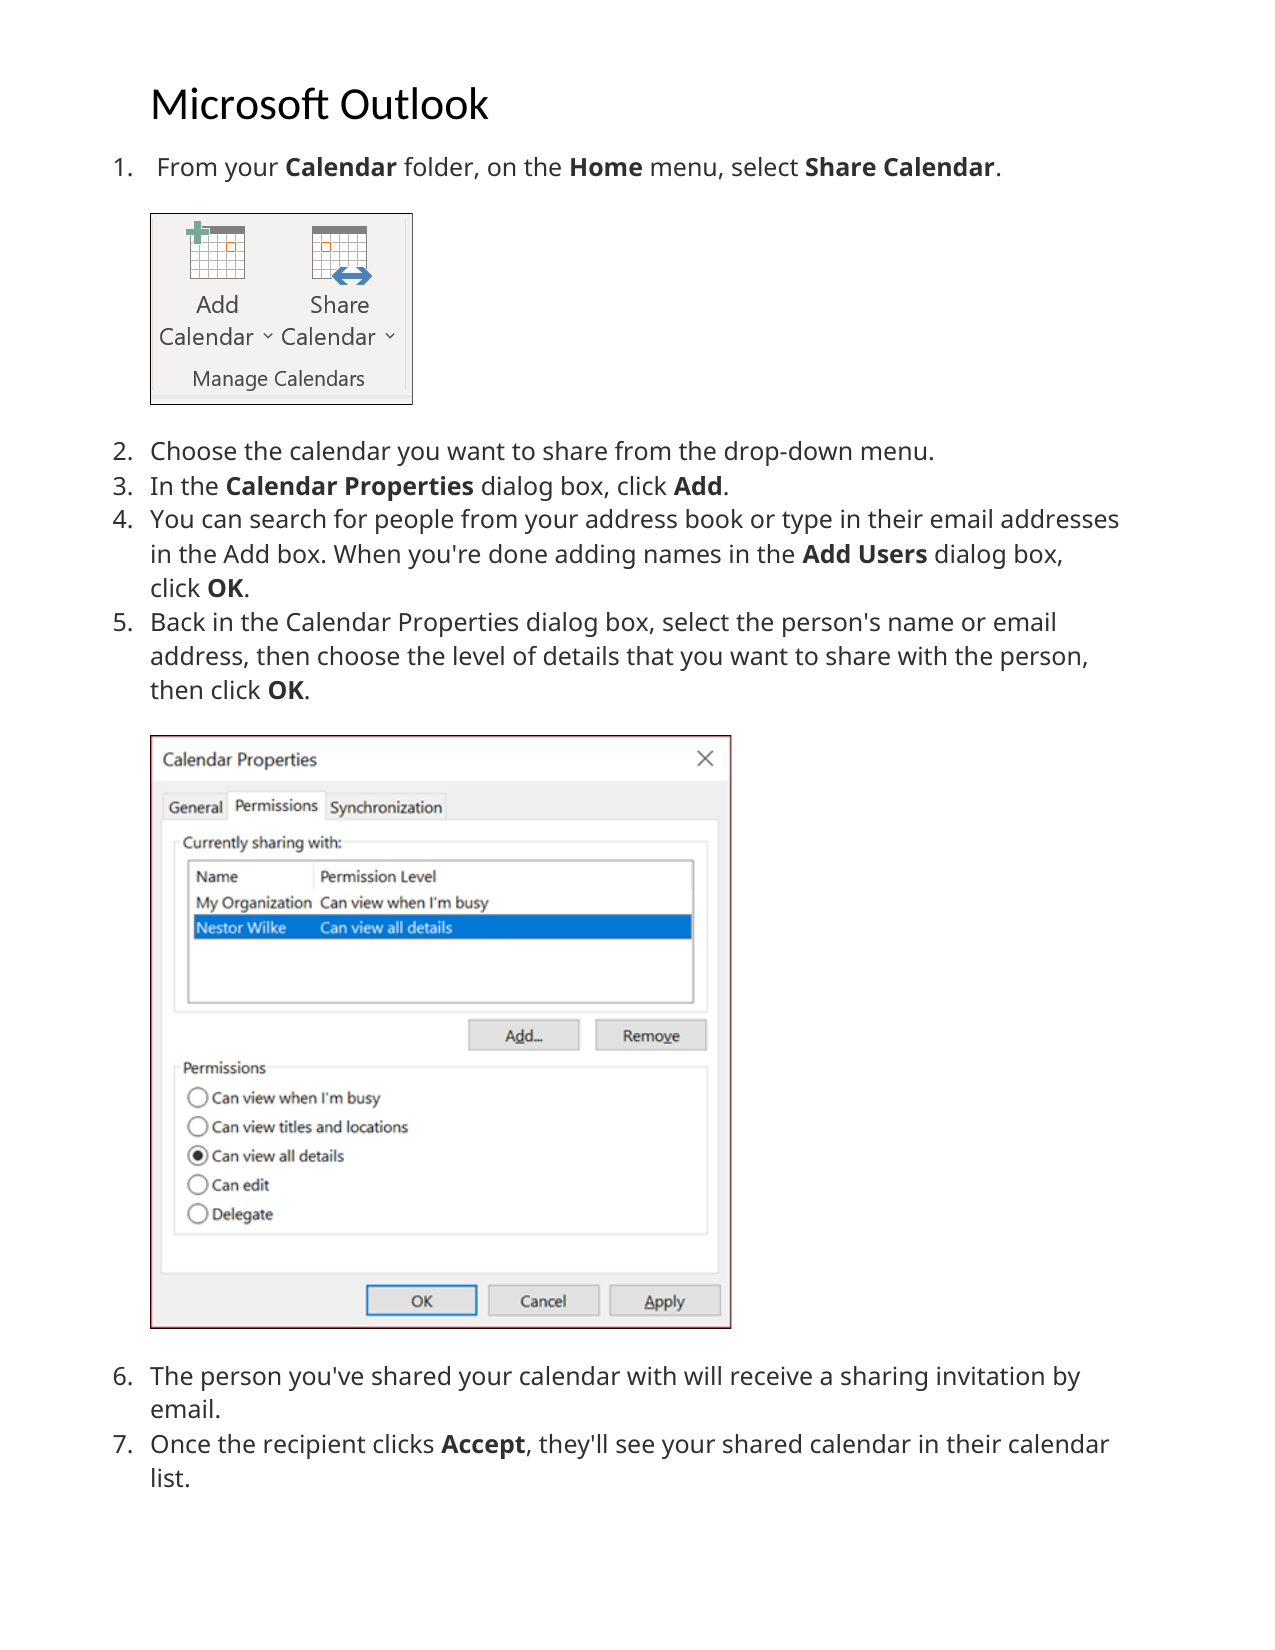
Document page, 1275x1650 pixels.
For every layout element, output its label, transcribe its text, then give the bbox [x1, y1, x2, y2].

list In the Calendar Properties dialog box, click Add. [112, 468, 1125, 502]
picture [150, 213, 413, 405]
list Once the recipient clicks Accept, they'll see your shared calendar in their calendar list. [112, 1426, 1125, 1494]
list From your Calendar folder, on the Home menu, select Share Calendar. [112, 150, 1125, 184]
list You can search for people from your address book or type in their email addresses in the Add box. When you're done adding names in the Add Users dialog box, click OK. [112, 502, 1125, 604]
list The person you've shared your calendar with will receive a sharing invitation by email. [112, 1358, 1125, 1426]
list Choose the calendar you want to share from the drop-down menu. [112, 434, 1125, 468]
list Back in the Calendar Properties dialog box, select the person's name or email address, then choose the level of details that you want to share with the person, then click OK. [112, 604, 1125, 707]
picture [150, 735, 732, 1329]
